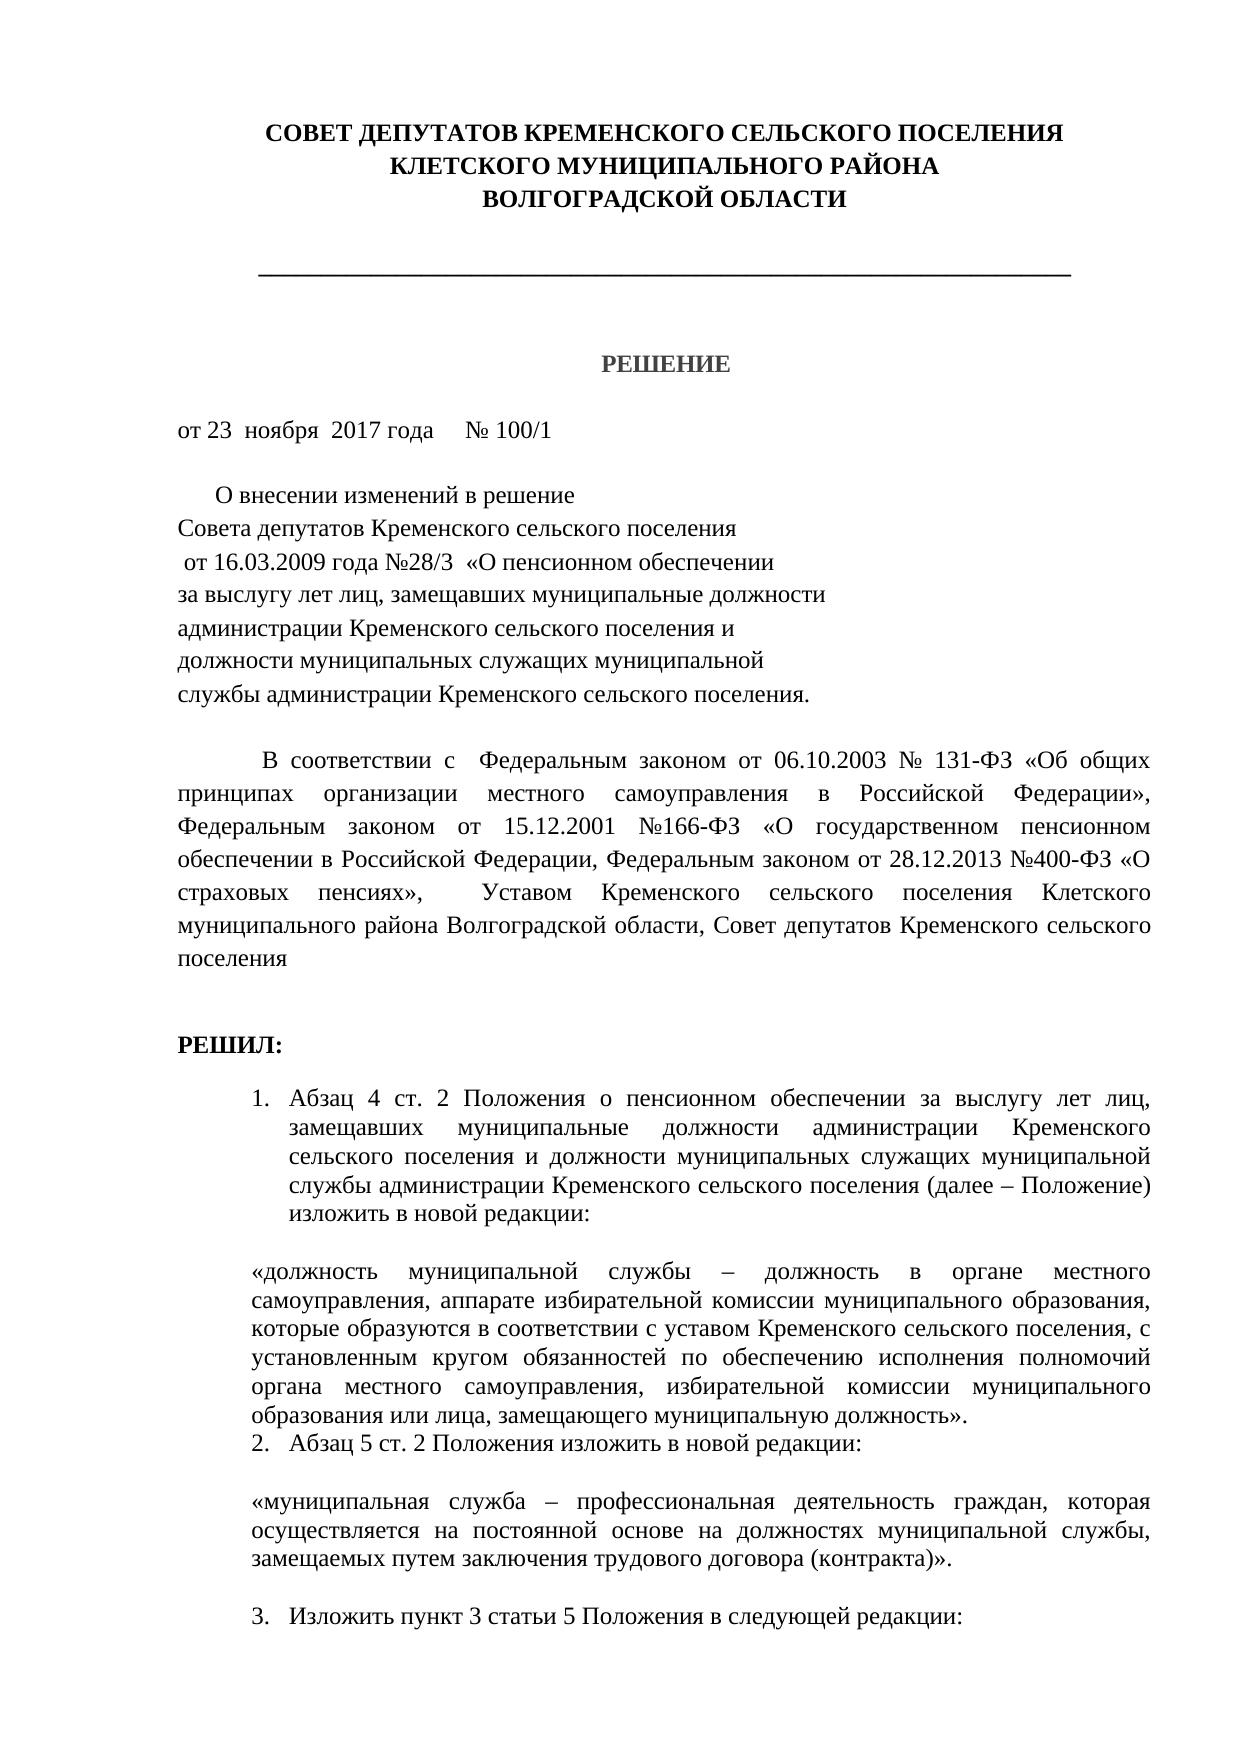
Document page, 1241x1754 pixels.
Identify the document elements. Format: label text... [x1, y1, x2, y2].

list Абзац 5 ст. 2 Положения изложить в новой редакции: [251, 1428, 1152, 1457]
list Абзац 4 ст. 2 Положения о пенсионном обеспечении за выслугу лет лиц, замещавших муниципальные должности администрации Кременского сельского поселения и должности муниципальных служащих муниципальной службы администрации Кременского сельского поселения (далее – Положение) изложить в новой редакции: [251, 1083, 1152, 1227]
text службы администрации Кременского сельского поселения. [177, 679, 1152, 707]
text Совета депутатов Кременского сельского поселения [177, 513, 1152, 542]
text КЛЕТСКОГО МУНИЦИПАЛЬНОГО РАЙОНА [177, 151, 1152, 180]
text О внесении изменений в решение [177, 481, 1152, 509]
list Изложить пункт 3 статьи 5 Положения в следующей редакции: [251, 1601, 1152, 1630]
text от 16.03.2009 года №28/3 «О пенсионном обеспечении [177, 547, 1152, 575]
text ВОЛГОГРАДСКОЙ ОБЛАСТИ [177, 184, 1152, 213]
list «муниципальная служба – профессиональная деятельность граждан, которая осуществляется на постоянной основе на должностях муниципальной службы, замещаемых путем заключения трудового договора (контракта)». [251, 1486, 1152, 1572]
list «должность муниципальной службы – должность в органе местного самоуправления, аппарате избирательной комиссии муниципального образования, которые образуются в соответствии с уставом Кременского сельского поселения, с установленным кругом обязанностей по обеспечению исполнения полномочий органа местного самоуправления, избирательной комиссии муниципального образования или лица, замещающего муниципальную должность». [251, 1256, 1152, 1428]
text РЕШИЛ: [177, 1030, 1152, 1058]
text администрации Кременского сельского поселения и [177, 613, 1152, 641]
text должности муниципальных служащих муниципальной [177, 646, 1152, 674]
text за выслугу лет лиц, замещавших муниципальные должности [177, 579, 1152, 608]
text _________________________________________________________________ [177, 250, 1152, 279]
text от 23 ноября 2017 года № 100/1 [177, 415, 1152, 444]
text РЕШЕНИЕ [180, 349, 1152, 378]
text В соответствии с Федеральным законом от 06.10.2003 № 131-ФЗ «Об общих принципах организации местного самоуправления в Российской Федерации», Федеральным законом от 15.12.2001 №166-ФЗ «О государственном пенсионном обеспечении в Российской Федерации, Федеральным законом от 28.12.2013 №400-ФЗ «О страховых пенсиях», Уставом Кременского сельского поселения Клетского муниципального района Волгоградской области, Совет депутатов Кременского сельского поселения [177, 745, 1152, 972]
text СОВЕТ ДЕПУТАТОВ КРЕМЕНСКОГО СЕЛЬСКОГО ПОСЕЛЕНИЯ [177, 118, 1152, 147]
